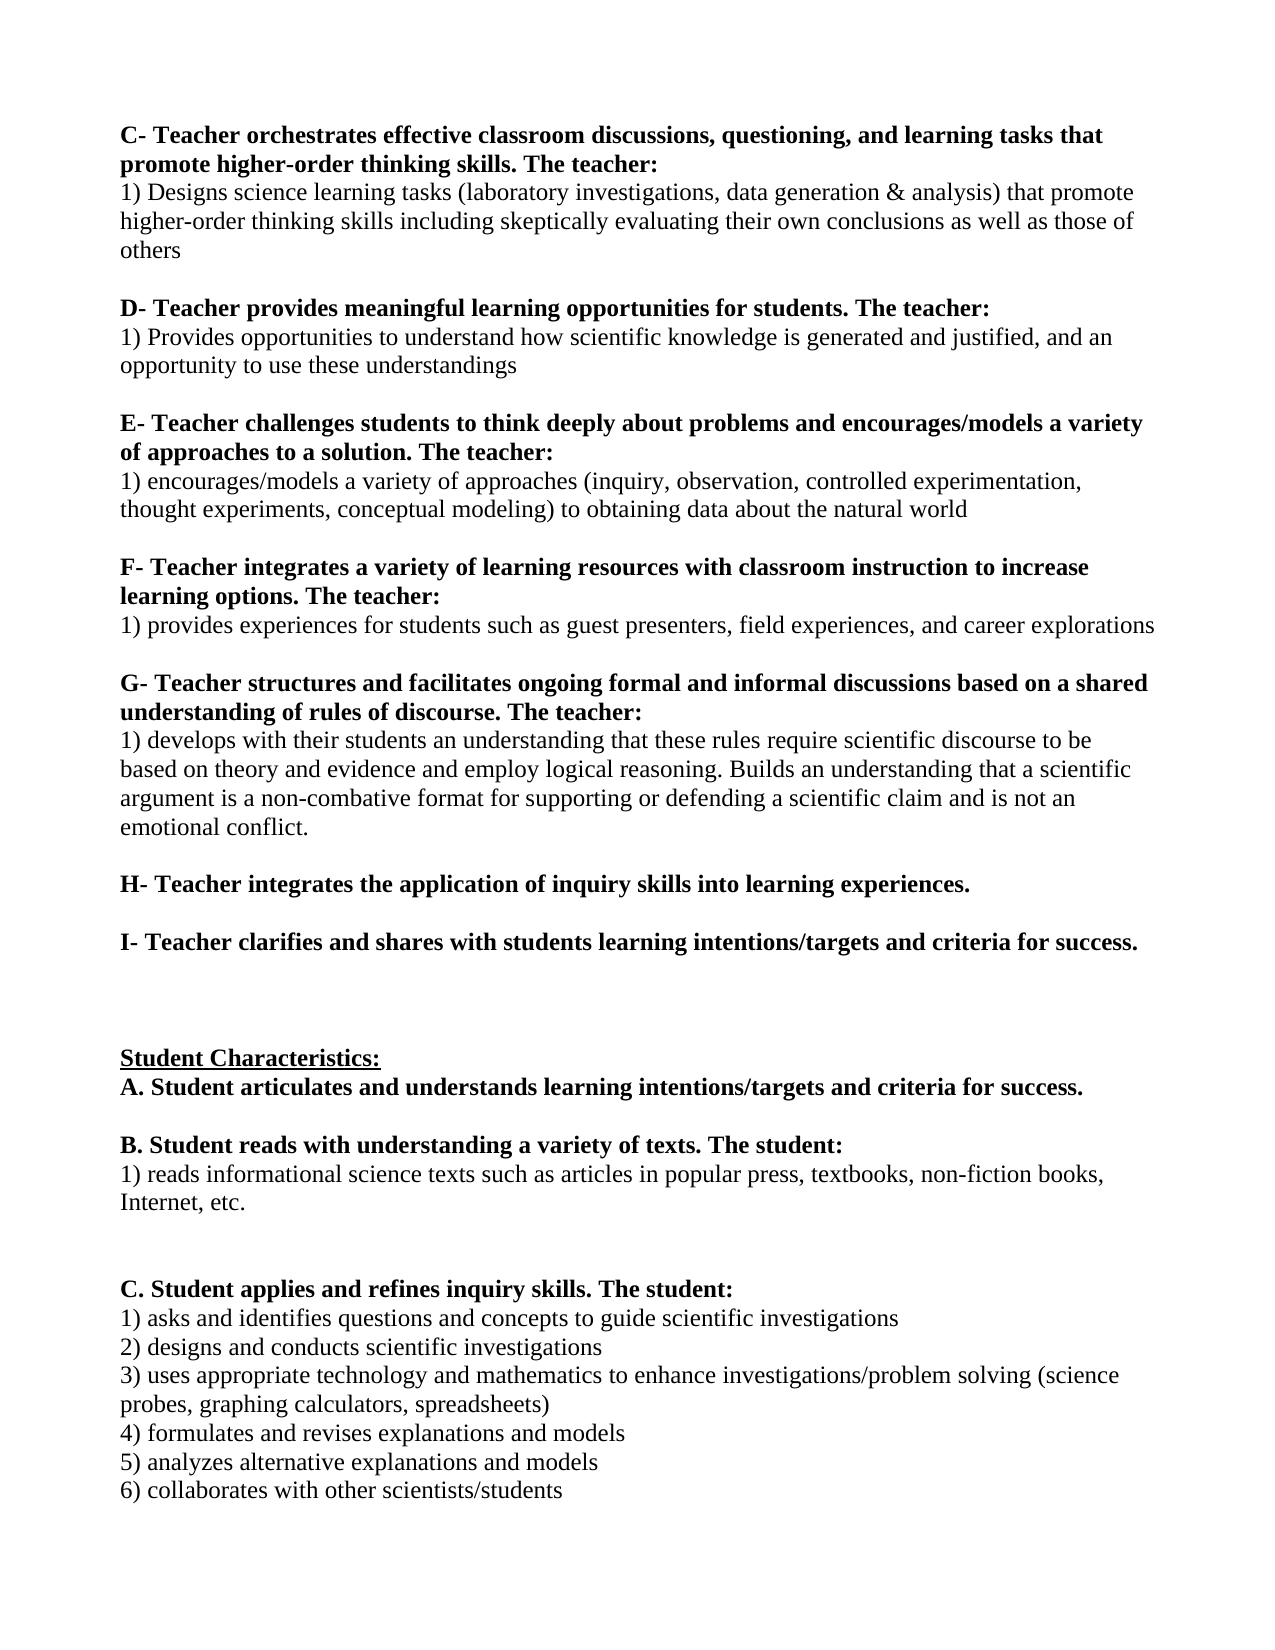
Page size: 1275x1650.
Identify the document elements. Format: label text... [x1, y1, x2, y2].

text B. Student reads with understanding a variety of texts. The student: 1) reads informational science texts such as articles in popular press, textbooks, non-fiction books, Internet, etc. [120, 1130, 1155, 1216]
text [120, 1245, 1155, 1504]
text H- Teacher integrates the application of inquiry skills into learning experiences. [120, 869, 1155, 898]
text G- Teacher structures and facilitates ongoing formal and informal discussions based on a shared understanding of rules of discourse. The teacher: 1) develops with their students an understanding that these rules require scientific discourse to be based on theory and evidence and employ logical reasoning. Builds an understanding that a scientific argument is a non-combative format for supporting or defending a scientific claim and is not an emotional conflict. [120, 668, 1155, 840]
text Student Characteristics: A. Student articulates and understands learning intentions/targets and criteria for success. [120, 1043, 1155, 1101]
text E- Teacher challenges students to think deeply about problems and encourages/models a variety of approaches to a solution. The teacher: 1) encourages/models a variety of approaches (inquiry, observation, controlled experimentation, thought experiments, conceptual modeling) to obtaining data about the natural world [120, 408, 1155, 523]
text C- Teacher orchestrates effective classroom discussions, questioning, and learning tasks that promote higher-order thinking skills. The teacher: 1) Designs science learning tasks (laboratory investigations, data generation & analysis) that promote higher-order thinking skills including skeptically evaluating their own conclusions as well as those of others [120, 120, 1155, 264]
text F- Teacher integrates a variety of learning resources with classroom instruction to increase learning options. The teacher: 1) provides experiences for students such as guest presenters, field experiences, and career explorations [120, 552, 1155, 639]
text D- Teacher provides meaningful learning opportunities for students. The teacher: 1) Provides opportunities to understand how scientific knowledge is generated and justified, and an opportunity to use these understandings [120, 293, 1155, 379]
text I- Teacher clarifies and shares with students learning intentions/targets and criteria for success. [120, 927, 1155, 956]
